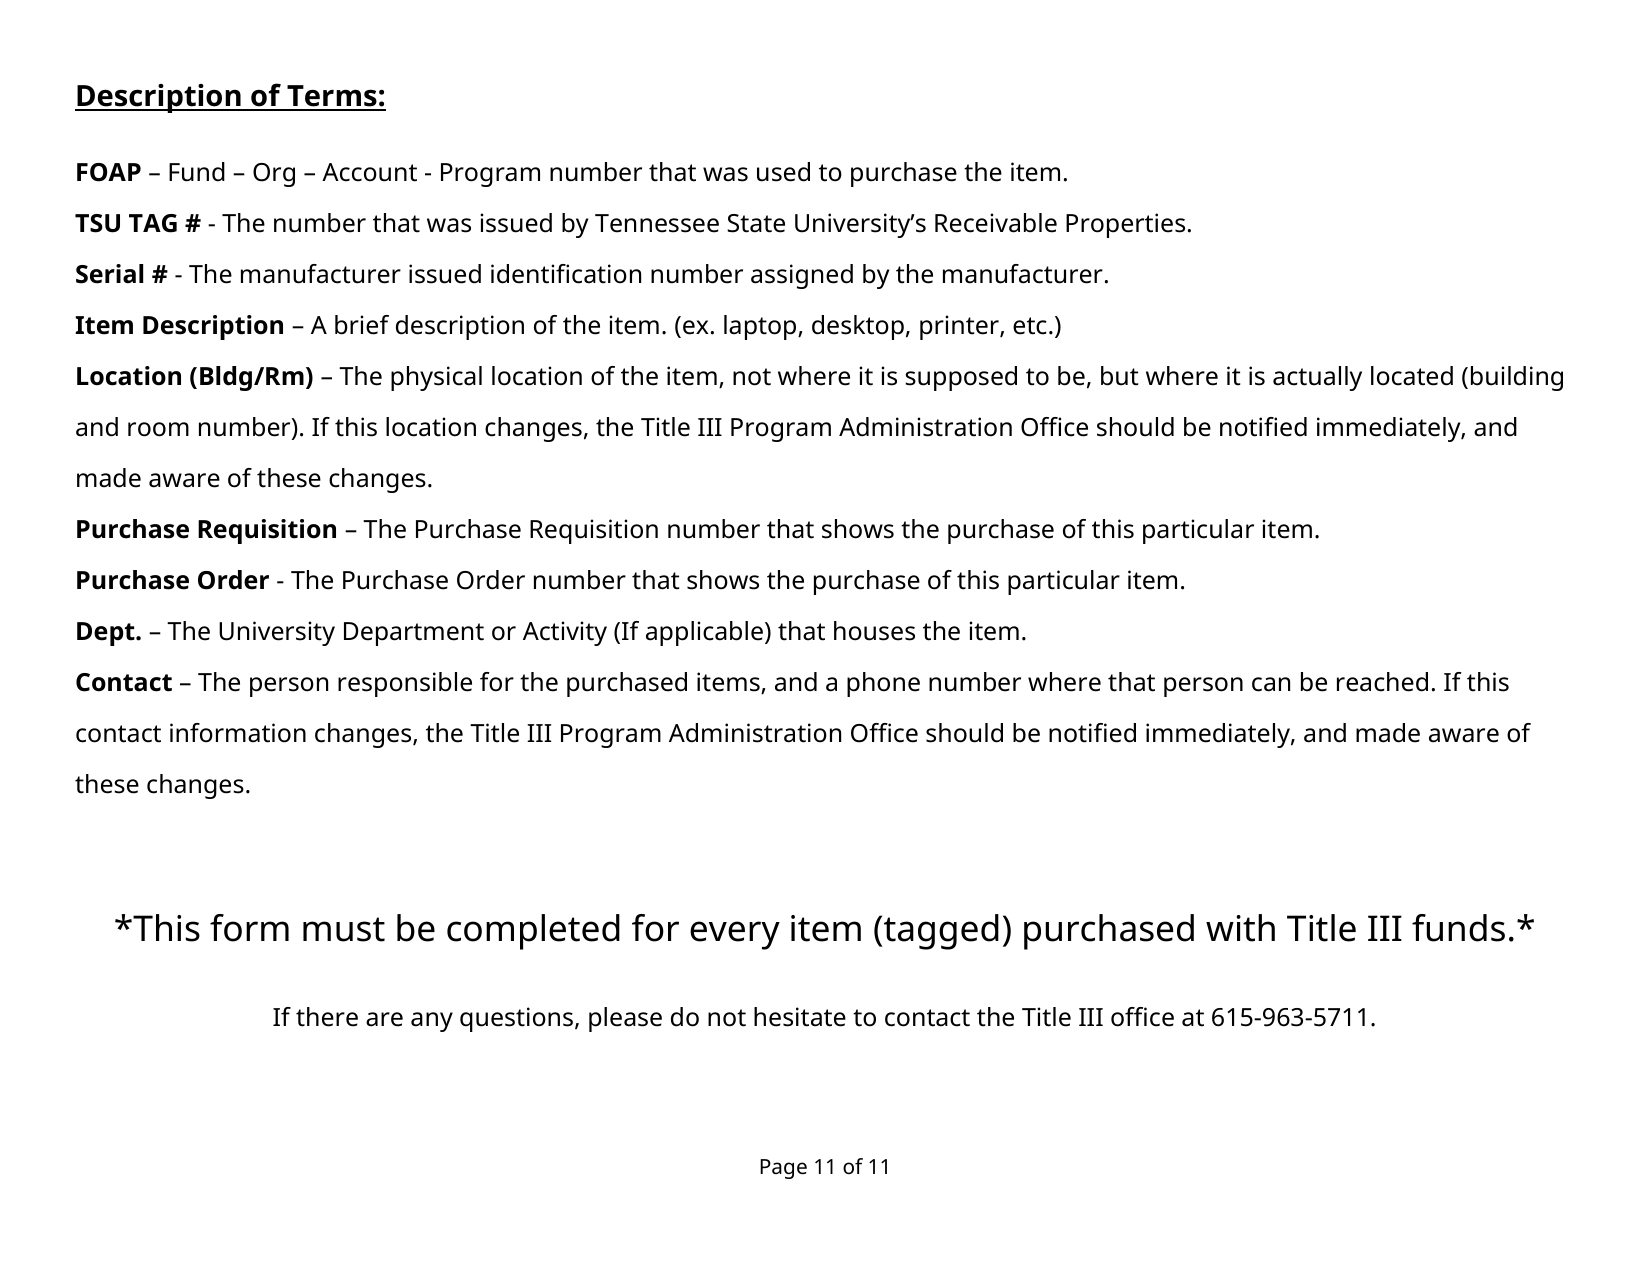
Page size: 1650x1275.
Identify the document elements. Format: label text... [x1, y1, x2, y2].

text TSU TAG # - The number that was issued by Tennessee State University’s Receivable Properties. [75, 205, 1575, 239]
text *This form must be completed for every item (tagged) purchased with Title III funds.* [75, 903, 1575, 951]
text Purchase Requisition – The Purchase Requisition number that shows the purchase of this particular item. [75, 512, 1575, 546]
text Purchase Order - The Purchase Order number that shows the purchase of this particular item. [75, 563, 1575, 597]
text Serial # - The manufacturer issued identification number assigned by the manufacturer. [75, 256, 1575, 291]
text Location (Bldg/Rm) – The physical location of the item, not where it is supposed to be, but where it is actually located (building and room number). If this location changes, the Title III Program Administration Office should be notified immediately, and made aware of these changes. [75, 358, 1575, 495]
text If there are any questions, please do not hesitate to contact the Title III office at 615-963-5711. [75, 999, 1575, 1033]
text Description of Terms: [75, 75, 1575, 115]
text FOAP – Fund – Org – Account - Program number that was used to purchase the item. [75, 154, 1575, 188]
text Item Description – A brief description of the item. (ex. laptop, desktop, printer, etc.) [75, 307, 1575, 342]
text Contact – The person responsible for the purchased items, and a phone number where that person can be reached. If this contact information changes, the Title III Program Administration Office should be notified immediately, and made aware of these changes. [75, 665, 1575, 801]
text Dept. – The University Department or Activity (If applicable) that houses the item. [75, 614, 1575, 648]
